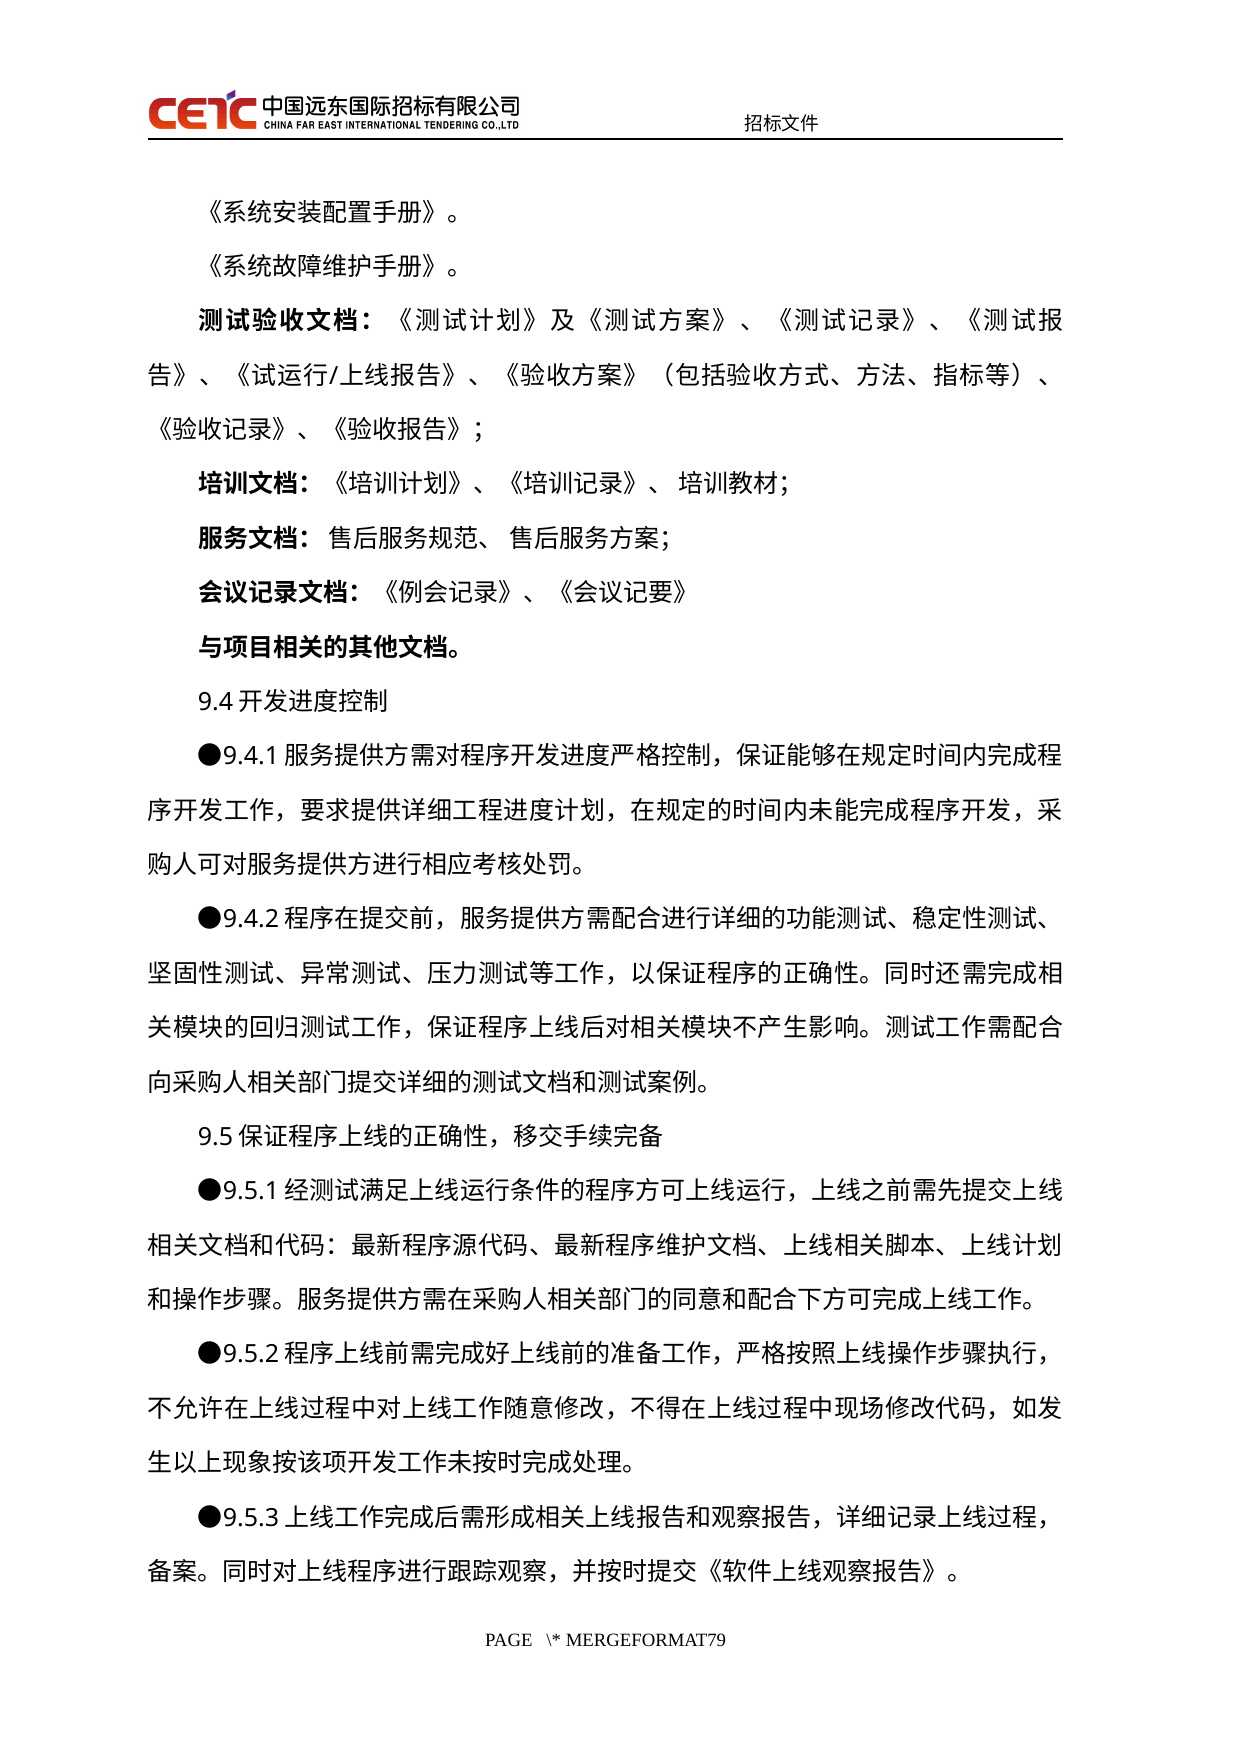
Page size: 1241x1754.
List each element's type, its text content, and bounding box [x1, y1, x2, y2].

text 9.4开发进度控制 [148, 681, 1063, 718]
text ●9.4.1服务提供方需对程序开发进度严格控制，保证能够在规定时间内完成程序开发工作，要求提供详细工程进度计划，在规定的时间内未能完成程序开发，采购人可对服务提供方进行相应考核处罚。 [148, 736, 1063, 881]
text ●9.5.2程序上线前需完成好上线前的准备工作，严格按照上线操作步骤执行，不允许在上线过程中对上线工作随意修改，不得在上线过程中现场修改代码，如发生以上现象按该项开发工作未按时完成处理。 [148, 1334, 1063, 1479]
text ●9.5.3上线工作完成后需形成相关上线报告和观察报告，详细记录上线过程，备案。同时对上线程序进行跟踪观察，并按时提交《软件上线观察报告》。 [148, 1497, 1063, 1588]
text 与项目相关的其他文档。 [148, 627, 1063, 663]
text 《系统安装配置手册》。 [148, 192, 1063, 228]
text 培训文档：《培训计划》、《培训记录》、 培训教材； [148, 464, 1063, 500]
text 测试验收文档：《测试计划》及《测试方案》、《测试记录》、《测试报告》、《试运行/上线报告》、《验收方案》（包括验收方式、方法、指标等）、《验收记录》、《验收报告》； [148, 301, 1063, 446]
text ●9.4.2程序在提交前，服务提供方需配合进行详细的功能测试、稳定性测试、坚固性测试、异常测试、压力测试等工作，以保证程序的正确性。同时还需完成相关模块的回归测试工作，保证程序上线后对相关模块不产生影响。测试工作需配合向采购人相关部门提交详细的测试文档和测试案例。 [148, 899, 1063, 1098]
text 《系统故障维护手册》。 [148, 246, 1063, 283]
picture [147, 88, 524, 131]
text ●9.5.1经测试满足上线运行条件的程序方可上线运行，上线之前需先提交上线相关文档和代码：最新程序源代码、最新程序维护文档、上线相关脚本、上线计划和操作步骤。服务提供方需在采购人相关部门的同意和配合下方可完成上线工作。 [148, 1171, 1063, 1316]
text 9.5保证程序上线的正确性，移交手续完备 [148, 1116, 1063, 1153]
text 服务文档： 售后服务规范、 售后服务方案； [148, 518, 1063, 554]
text 会议记录文档：《例会记录》、《会议记要》 [148, 573, 1063, 609]
